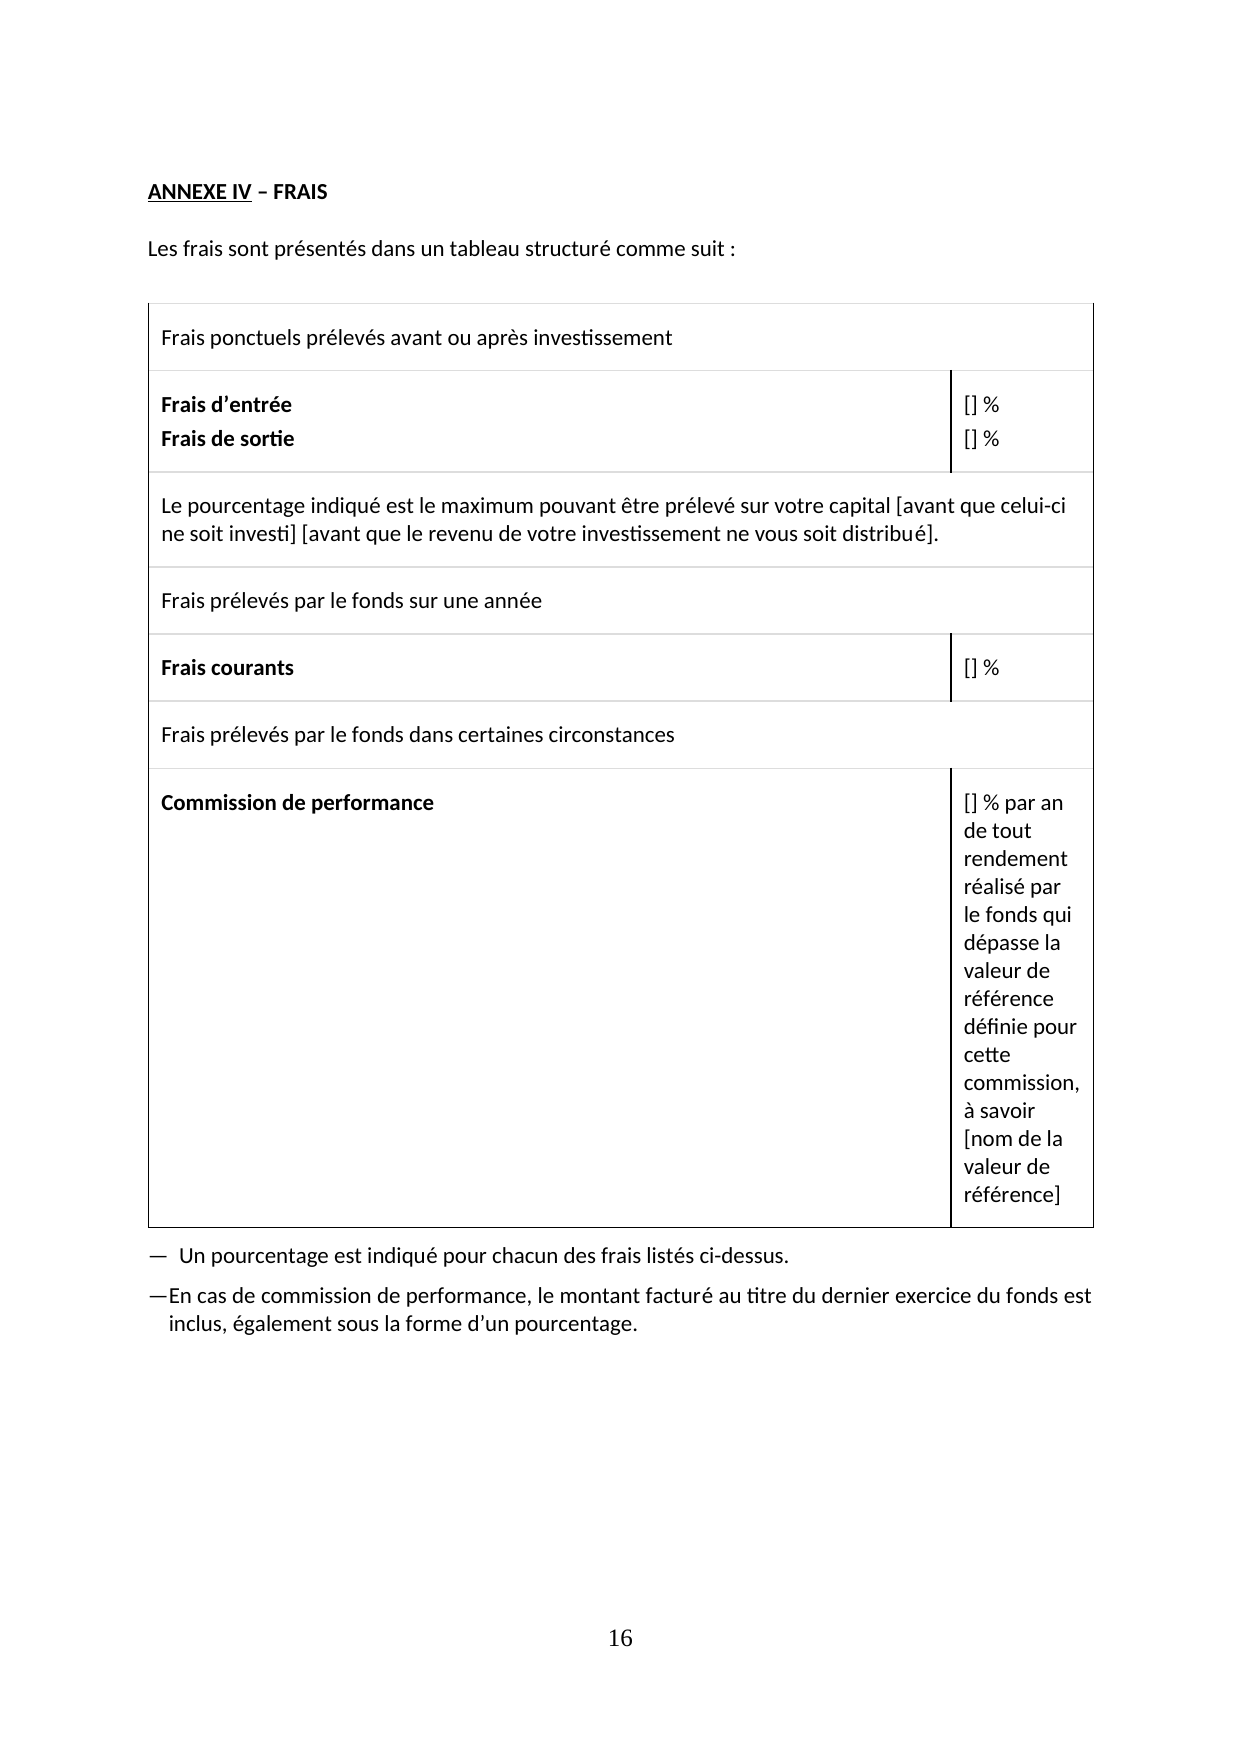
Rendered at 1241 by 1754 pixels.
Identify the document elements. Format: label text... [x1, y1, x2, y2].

table_cell Frais courants [149, 635, 950, 700]
table_cell [] % [] % [952, 371, 1093, 471]
table_cell Commission de performance [149, 769, 950, 1227]
table_cell Frais prélevés par le fonds sur une année [149, 568, 1093, 633]
table_cell Le pourcentage indiqué est le maximum pouvant être prélevé sur votre capital [avant que celui-ci ne soit investi] [avant que le revenu de votre investissement ne vous soit distribué]. [149, 473, 1093, 566]
table_header Un pourcentage est indiqué pour chacun des frais listés ci-dessus. [179, 1228, 1092, 1269]
table_header — [148, 1228, 179, 1269]
text ANNEXE IV – FRAIS [148, 177, 1092, 205]
table_header — [148, 1269, 168, 1337]
table_cell Frais prélevés par le fonds dans certaines circonstances [149, 702, 1093, 767]
table_header Frais ponctuels prélevés avant ou après investissement [149, 304, 1093, 370]
text Les frais sont présentés dans un tableau structuré comme suit : [148, 234, 1092, 262]
table_cell [] % [952, 635, 1093, 700]
table_header En cas de commission de performance, le montant facturé au titre du dernier exercice du fonds est inclus, également sous la forme d’un pourcentage. [169, 1269, 1092, 1337]
table_cell Frais d’entrée Frais de sortie [149, 371, 950, 471]
table_cell [] % par an de tout rendement réalisé par le fonds qui dépasse la valeur de référence définie pour cette commission, à savoir [nom de la valeur de référence] [952, 769, 1093, 1227]
